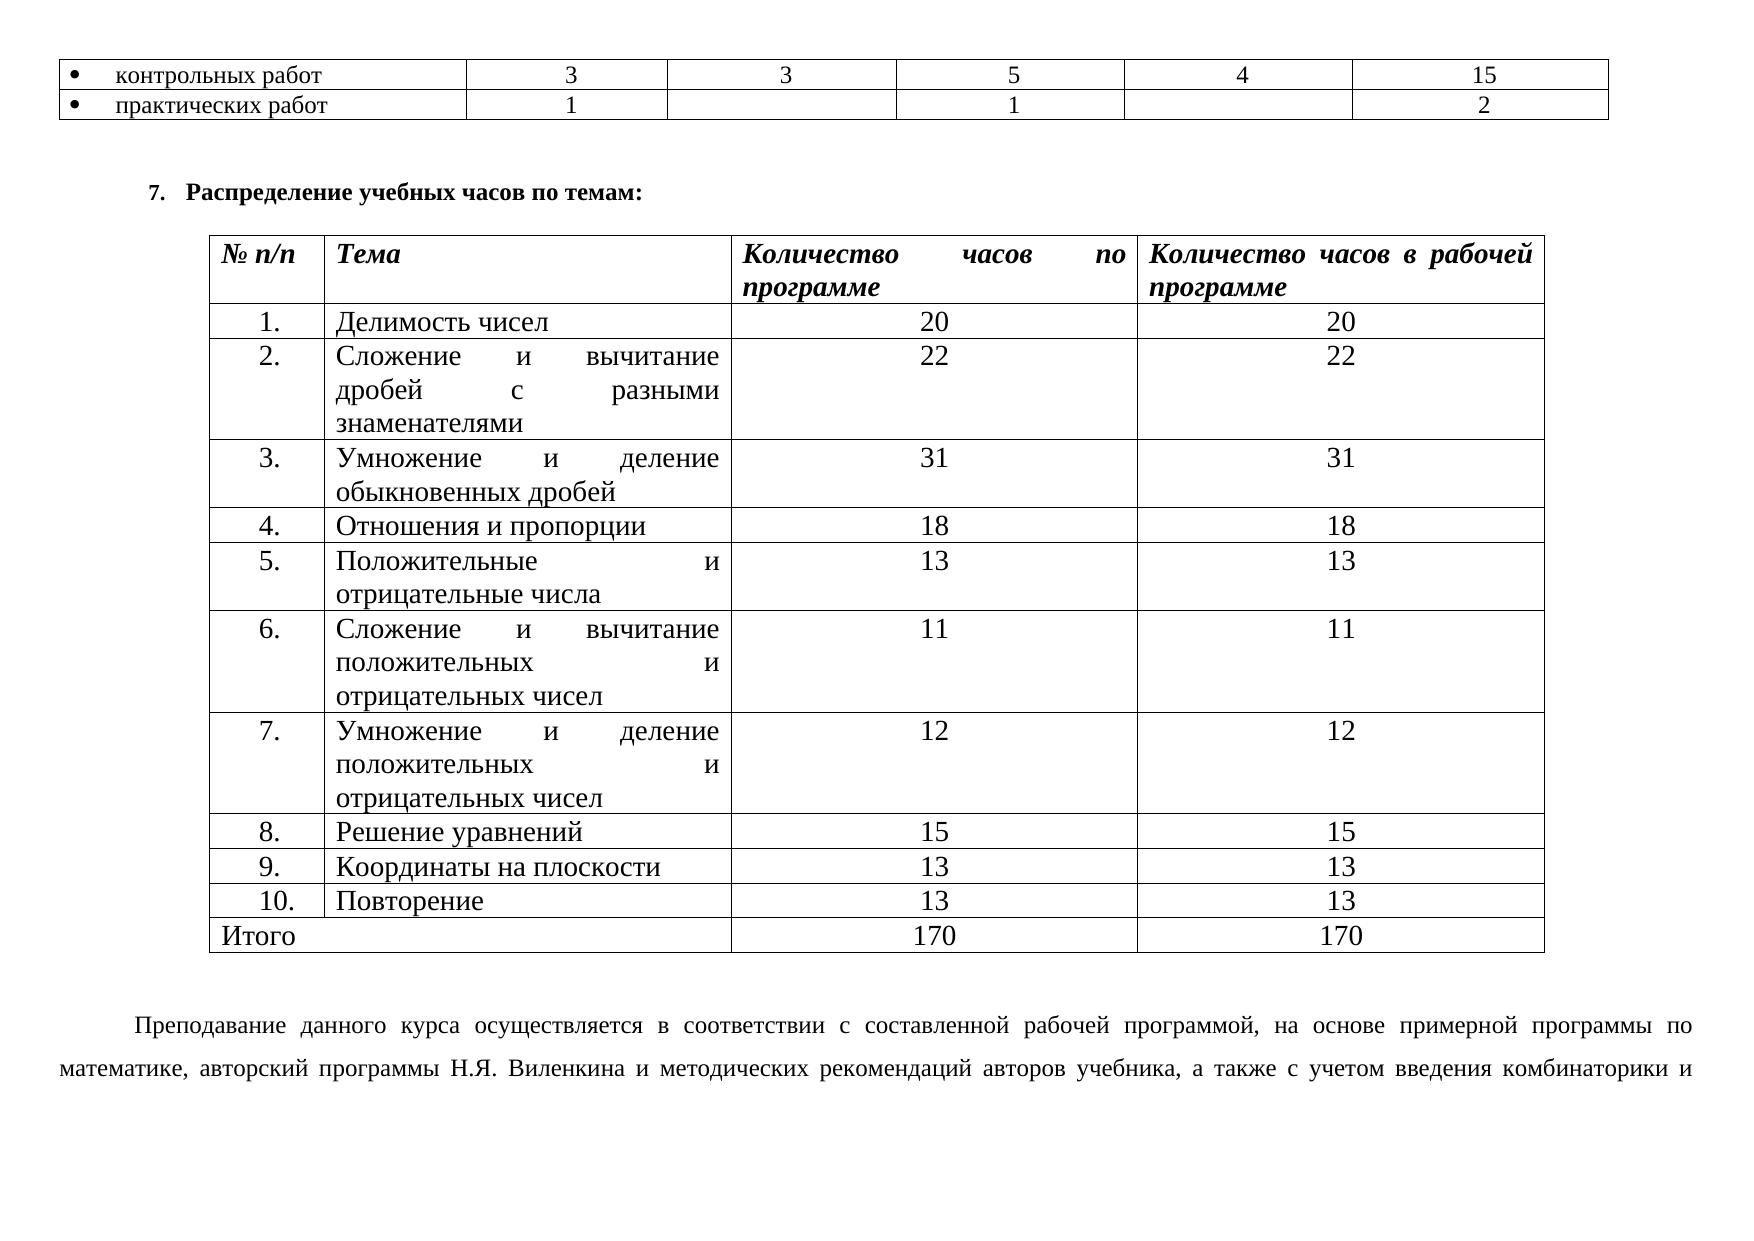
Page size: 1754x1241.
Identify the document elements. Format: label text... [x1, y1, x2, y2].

table_cell 20 [732, 304, 1137, 337]
table_cell Сложение и вычитание положительных и отрицательных чисел [325, 611, 731, 712]
table_header Количество часов в рабочей программе [1138, 236, 1544, 303]
table_cell 2 [1353, 90, 1608, 119]
table_cell [210, 508, 324, 542]
table_cell 12 [1138, 713, 1544, 813]
table_cell 13 [1138, 543, 1544, 610]
table_cell 3 [668, 60, 896, 89]
table_cell [210, 713, 324, 813]
table_cell 13 [732, 849, 1137, 882]
table_cell [210, 849, 324, 882]
table_cell 15 [1138, 814, 1544, 848]
table_cell 13 [732, 543, 1137, 610]
table_cell 15 [1353, 60, 1608, 89]
table_cell Координаты на плоскости [325, 849, 731, 882]
table_cell Положительные и отрицательные числа [325, 543, 731, 610]
table_cell 1 [897, 90, 1124, 119]
table_cell 170 [732, 918, 1137, 952]
table_cell [1125, 90, 1352, 119]
table_cell Решение уравнений [325, 814, 731, 848]
table_cell 11 [732, 611, 1137, 712]
table_cell 20 [1138, 304, 1544, 337]
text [59, 1010, 1695, 1082]
table_header № п/п [210, 236, 324, 303]
table_cell 170 [1138, 918, 1544, 952]
table_cell [210, 884, 324, 917]
table_cell 31 [1138, 440, 1544, 507]
list Распределение учебных часов по темам: [148, 177, 1695, 206]
table_cell 4 [1125, 60, 1352, 89]
table_cell [668, 90, 896, 119]
table_cell 12 [732, 713, 1137, 813]
table_cell Сложение и вычитание дробей с разными знаменателями [325, 339, 731, 439]
table_cell 13 [1138, 849, 1544, 882]
table_cell [210, 304, 324, 337]
table_cell 15 [732, 814, 1137, 848]
table_cell Отношения и пропорции [325, 508, 731, 542]
table_cell [210, 543, 324, 610]
table_cell контрольных работ [60, 60, 466, 89]
table_cell [210, 814, 324, 848]
table_cell 13 [1138, 884, 1544, 917]
table_cell 1 [467, 90, 667, 119]
table_cell практических работ [60, 90, 466, 119]
table_header Тема [325, 236, 731, 303]
table_header Количество часов по программе [732, 236, 1137, 303]
table_cell 11 [1138, 611, 1544, 712]
table_cell Умножение и деление положительных и отрицательных чисел [325, 713, 731, 813]
table_cell Делимость чисел [325, 304, 731, 337]
table_cell 18 [1138, 508, 1544, 542]
table_cell 3 [467, 60, 667, 89]
table_cell 5 [897, 60, 1124, 89]
table_cell 22 [1138, 339, 1544, 439]
table_cell [210, 611, 324, 712]
table_cell [210, 440, 324, 507]
table_cell [210, 339, 324, 439]
table_cell Умножение и деление обыкновенных дробей [325, 440, 731, 507]
table_cell Повторение [325, 884, 731, 917]
table_cell 31 [732, 440, 1137, 507]
table_cell 13 [732, 884, 1137, 917]
table_cell 18 [732, 508, 1137, 542]
table_cell 22 [732, 339, 1137, 439]
table_cell Итого [210, 918, 731, 952]
